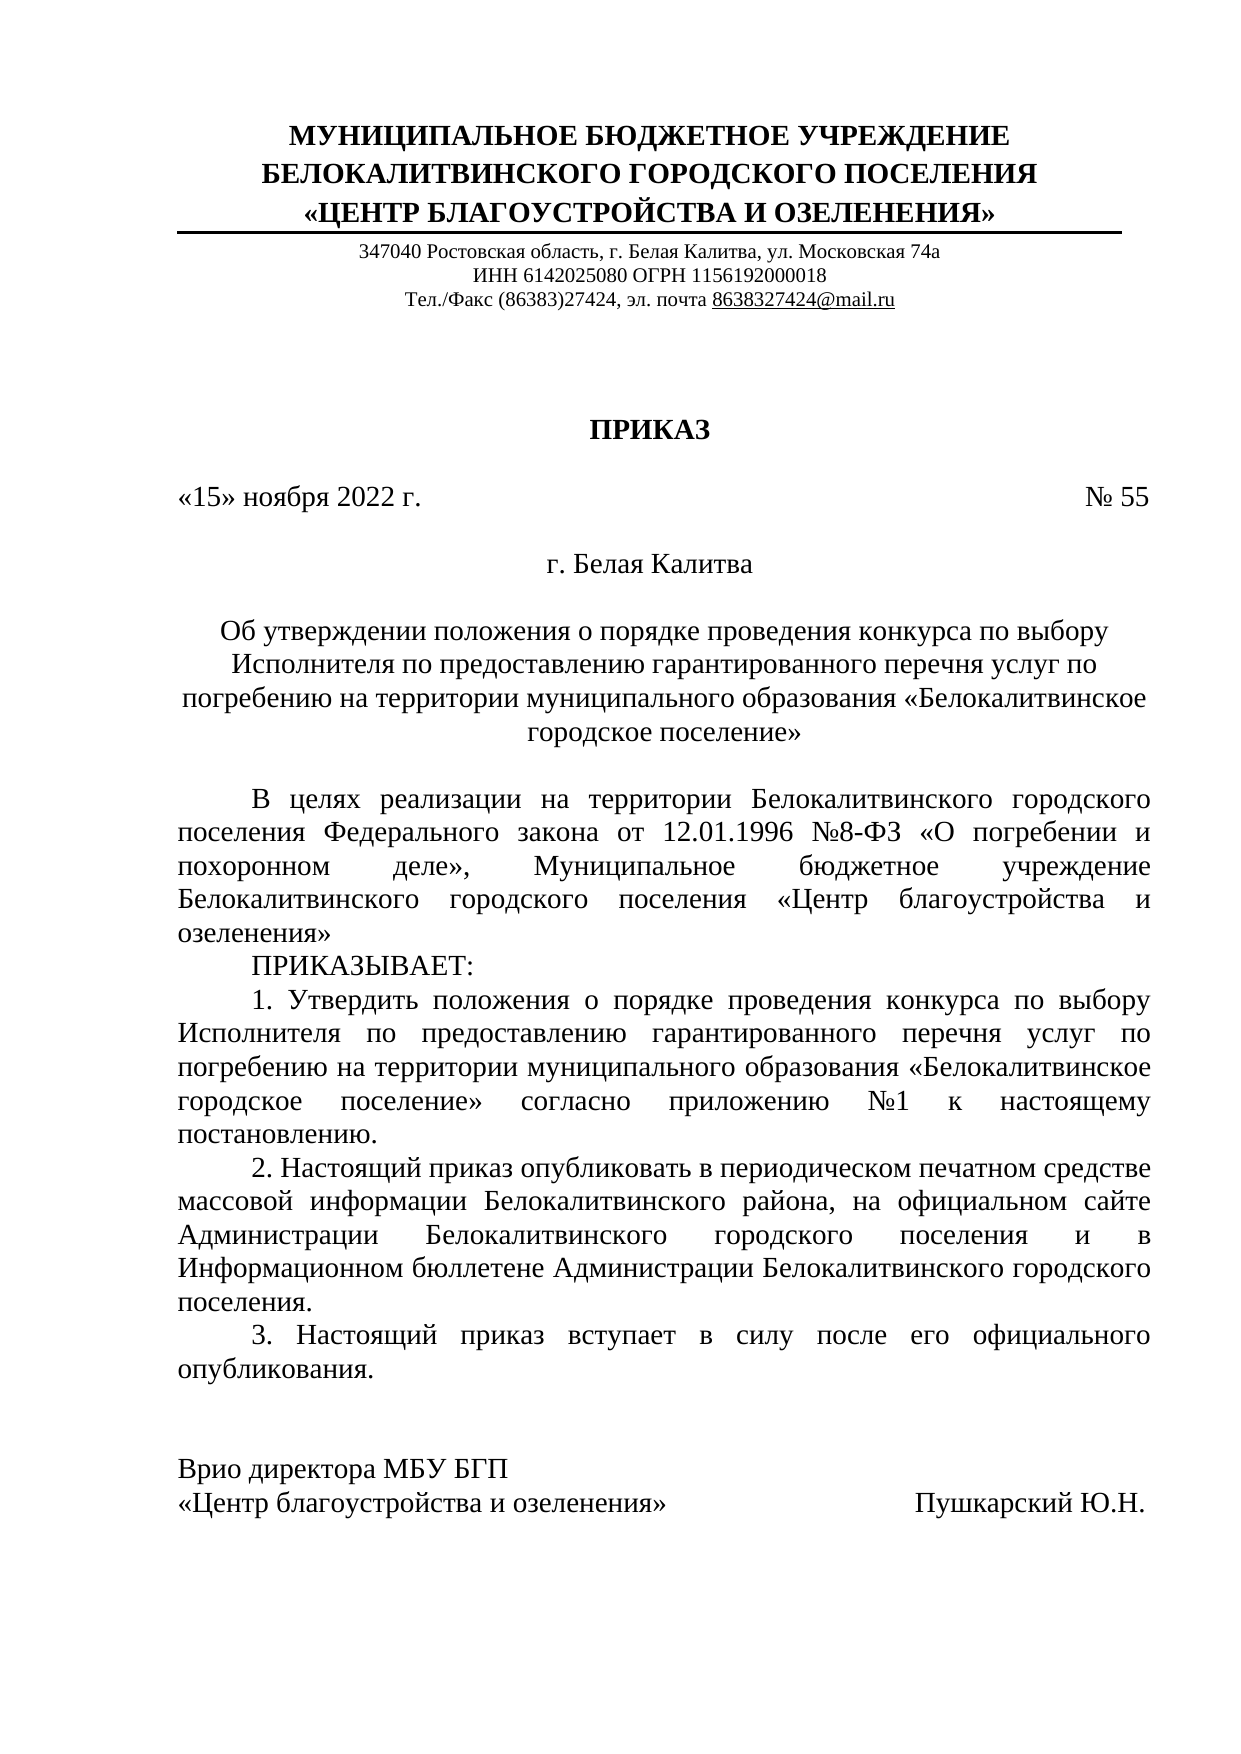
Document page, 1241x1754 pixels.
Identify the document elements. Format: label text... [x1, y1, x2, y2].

text ПРИКАЗ [177, 412, 1122, 445]
text «ЦЕНТР БЛАГОУСТРОЙСТВА И ОЗЕЛЕНЕНИЯ» [177, 195, 1122, 231]
text 2. Настоящий приказ опубликовать в периодическом печатном средстве массовой информации Белокалитвинского района, на официальном сайте Администрации Белокалитвинского городского поселения и в Информационном бюллетене Администрации Белокалитвинского городского поселения. [177, 1150, 1152, 1317]
text Врио директора МБУ БГП [177, 1452, 1181, 1485]
text ПРИКАЗЫВАЕТ: [177, 948, 1152, 982]
text 347040 Ростовская область, г. Белая Калитва, ул. Московская 74а [177, 239, 1122, 263]
text Об утверждении положения о порядке проведения конкурса по выбору Исполнителя по предоставлению гарантированного перечня услуг по погребению на территории муниципального образования «Белокалитвинское городское поселение» [177, 613, 1152, 747]
text Тел./Факс (86383)27424, эл. почта 8638327424@mail.ru [177, 287, 1122, 311]
text В целях реализации на территории Белокалитвинского городского поселения Федерального закона от 12.01.1996 №8-ФЗ «О погребении и похоронном деле», Муниципальное бюджетное учреждение Белокалитвинского городского поселения «Центр благоустройства и озеленения» [177, 781, 1152, 948]
text 3. Настоящий приказ вступает в силу после его официального опубликования. [177, 1317, 1152, 1384]
text «15» ноября 2022 г. № 55 [177, 479, 1152, 512]
text ИНН 6142025080 ОГРН 1156192000018 [177, 263, 1122, 287]
text МУНИЦИПАЛЬНОЕ БЮДЖЕТНОЕ УЧРЕЖДЕНИЕ БЕЛОКАЛИТВИНСКОГО ГОРОДСКОГО ПОСЕЛЕНИЯ [177, 118, 1122, 190]
text 1. Утвердить положения о порядке проведения конкурса по выбору Исполнителя по предоставлению гарантированного перечня услуг по погребению на территории муниципального образования «Белокалитвинское городское поселение» согласно приложению №1 к настоящему постановлению. [177, 982, 1152, 1150]
text г. Белая Калитва [177, 546, 1122, 579]
text «Центр благоустройства и озеленения» Пушкарский Ю.Н. [177, 1485, 1152, 1519]
